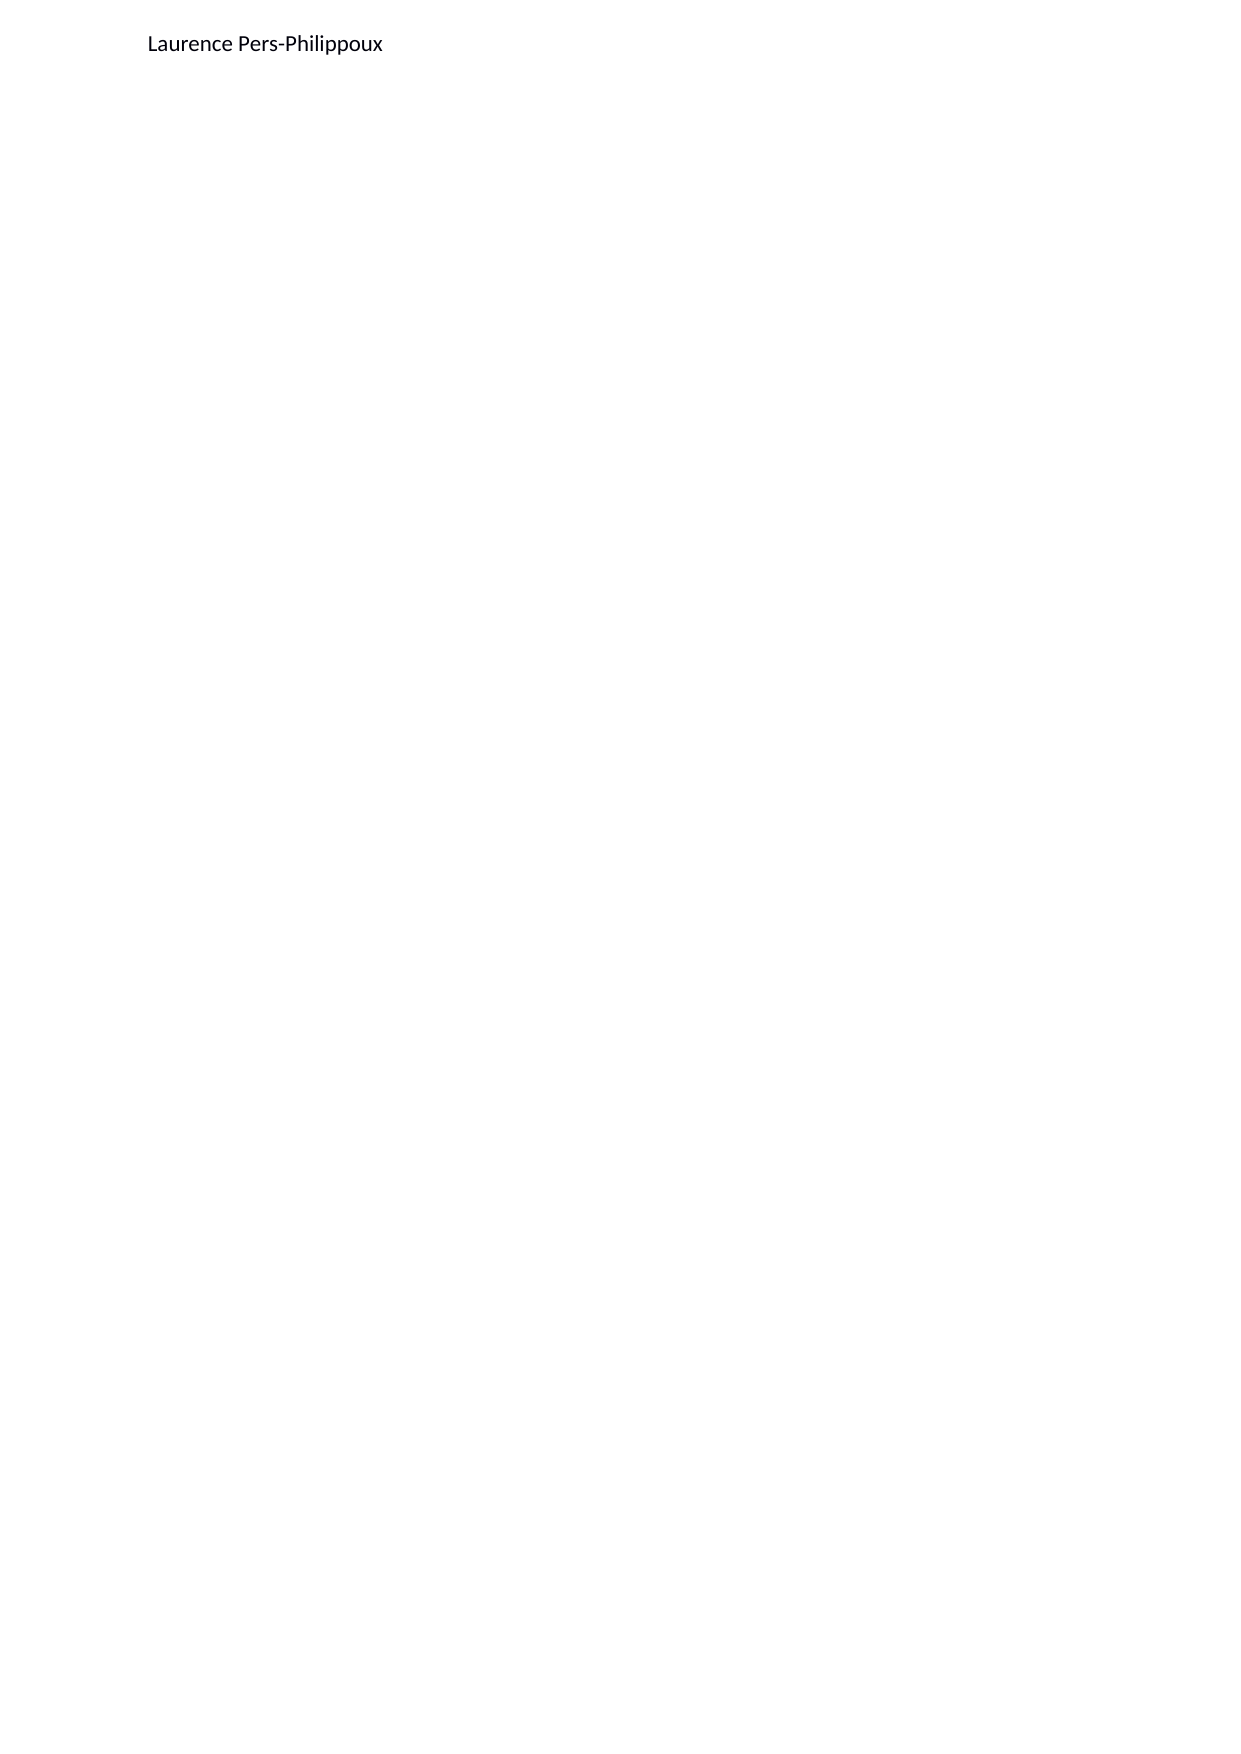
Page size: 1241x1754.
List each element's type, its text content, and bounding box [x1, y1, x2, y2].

text Laurence Pers-Philippoux [148, 29, 1093, 58]
